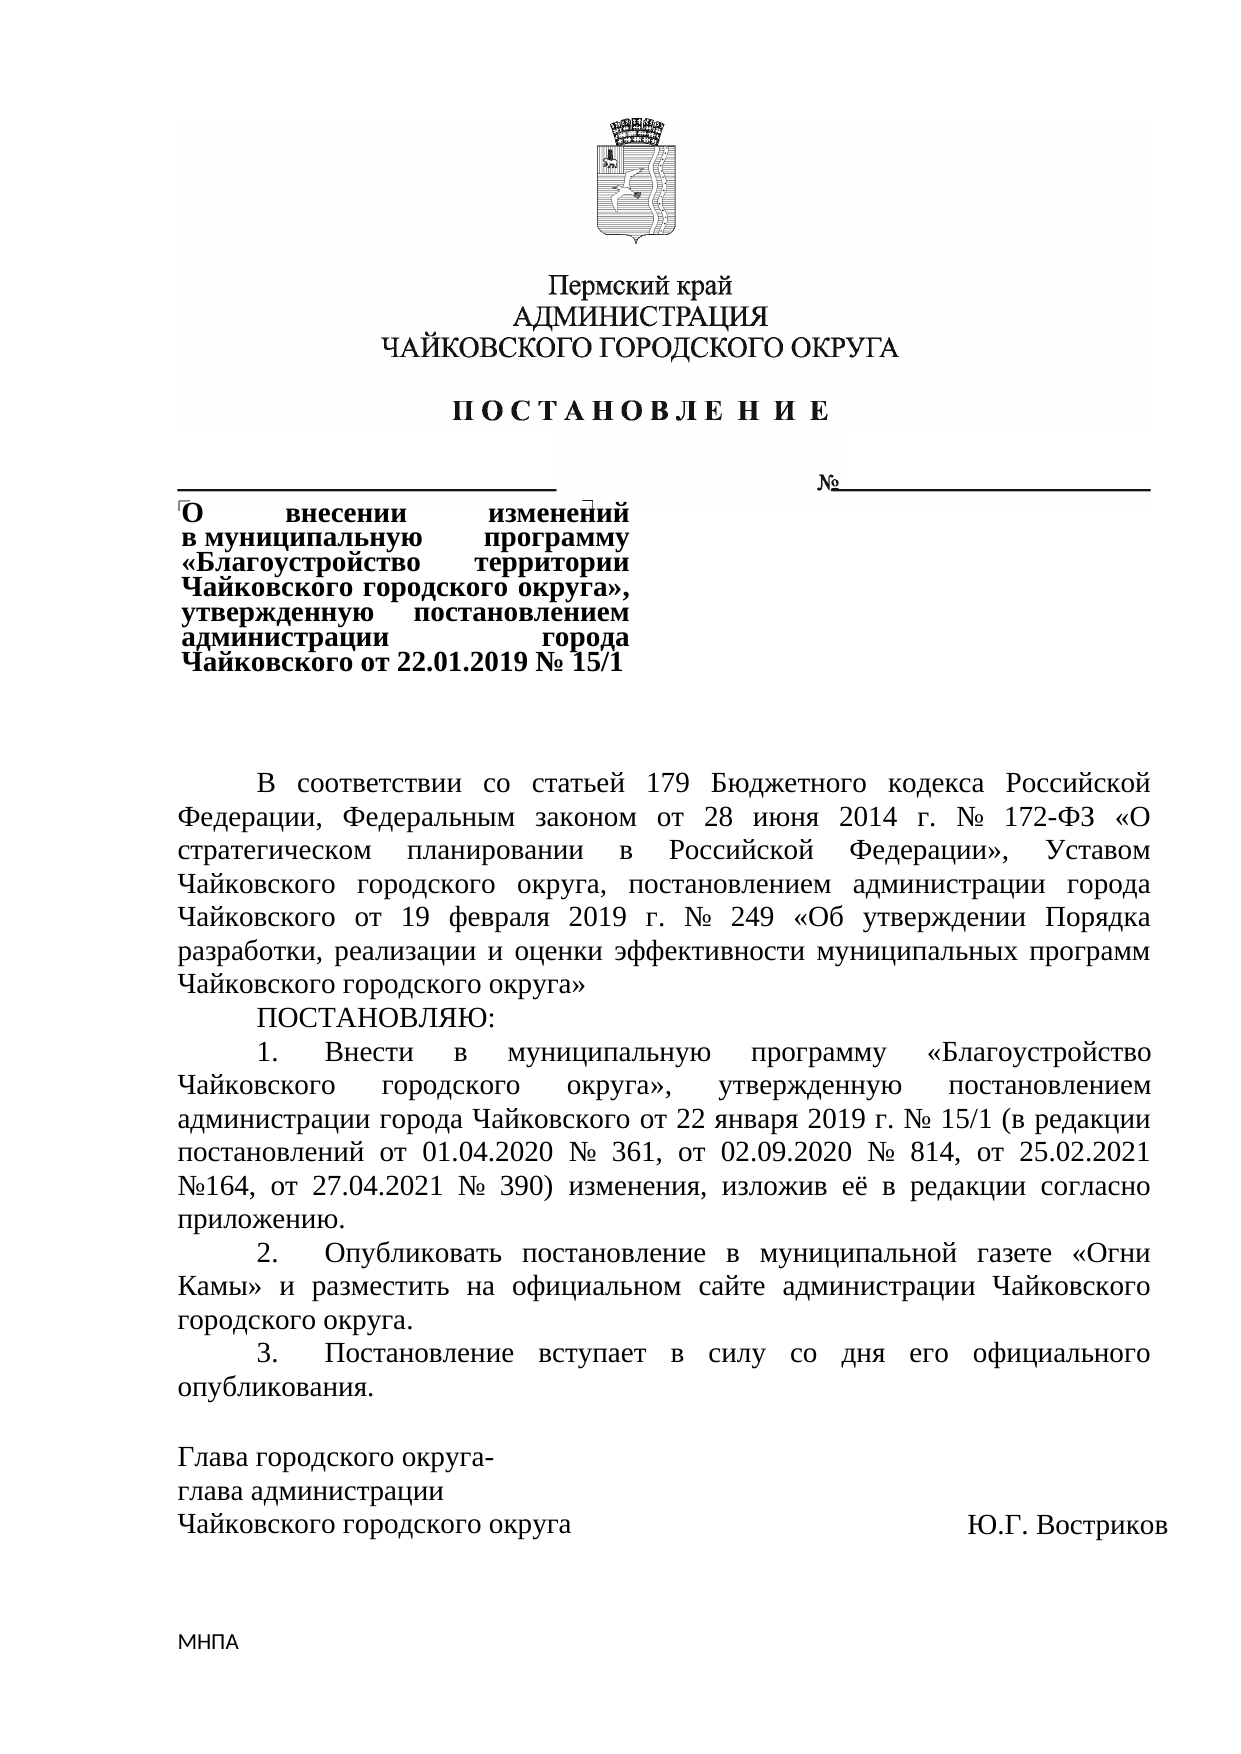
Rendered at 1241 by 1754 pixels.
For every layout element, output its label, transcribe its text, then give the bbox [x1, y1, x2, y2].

text ПОСТАНОВЛЯЮ: [177, 1000, 1152, 1034]
list Постановление вступает в силу со дня его официального опубликования. [177, 1336, 1152, 1403]
picture [177, 118, 1151, 511]
text Глава городского округа- [177, 1439, 1152, 1473]
picture [187, 504, 197, 511]
text В соответствии со статьей 179 Бюджетного кодекса Российской Федерации, Федеральным законом от 28 июня 2014 г. № 172-ФЗ «О стратегическом планировании в Российской Федерации», Уставом Чайковского городского округа, постановлением администрации города Чайковского от 19 февраля 2019 г. № 249 «Об утверждении Порядка разработки, реализации и оценки эффективности муниципальных программ Чайковского городского округа» [177, 765, 1152, 1000]
text глава администрации [177, 1473, 1152, 1507]
text Чайковского городского округа [177, 1507, 1152, 1540]
list Опубликовать постановление в муниципальной газете «Огни Камы» и разместить на официальном сайте администрации Чайковского городского округа. [177, 1235, 1152, 1336]
list Внести в муниципальную программу «Благоустройство Чайковского городского округа», утвержденную постановлением администрации города Чайковского от 22 января 2019 г. № 15/1 (в редакции постановлений от 01.04.2020 № 361, от 02.09.2020 № 814, от 25.02.2021 №164, от 27.04.2021 № 390) изменения, изложив её в редакции согласно приложению. [177, 1034, 1152, 1235]
